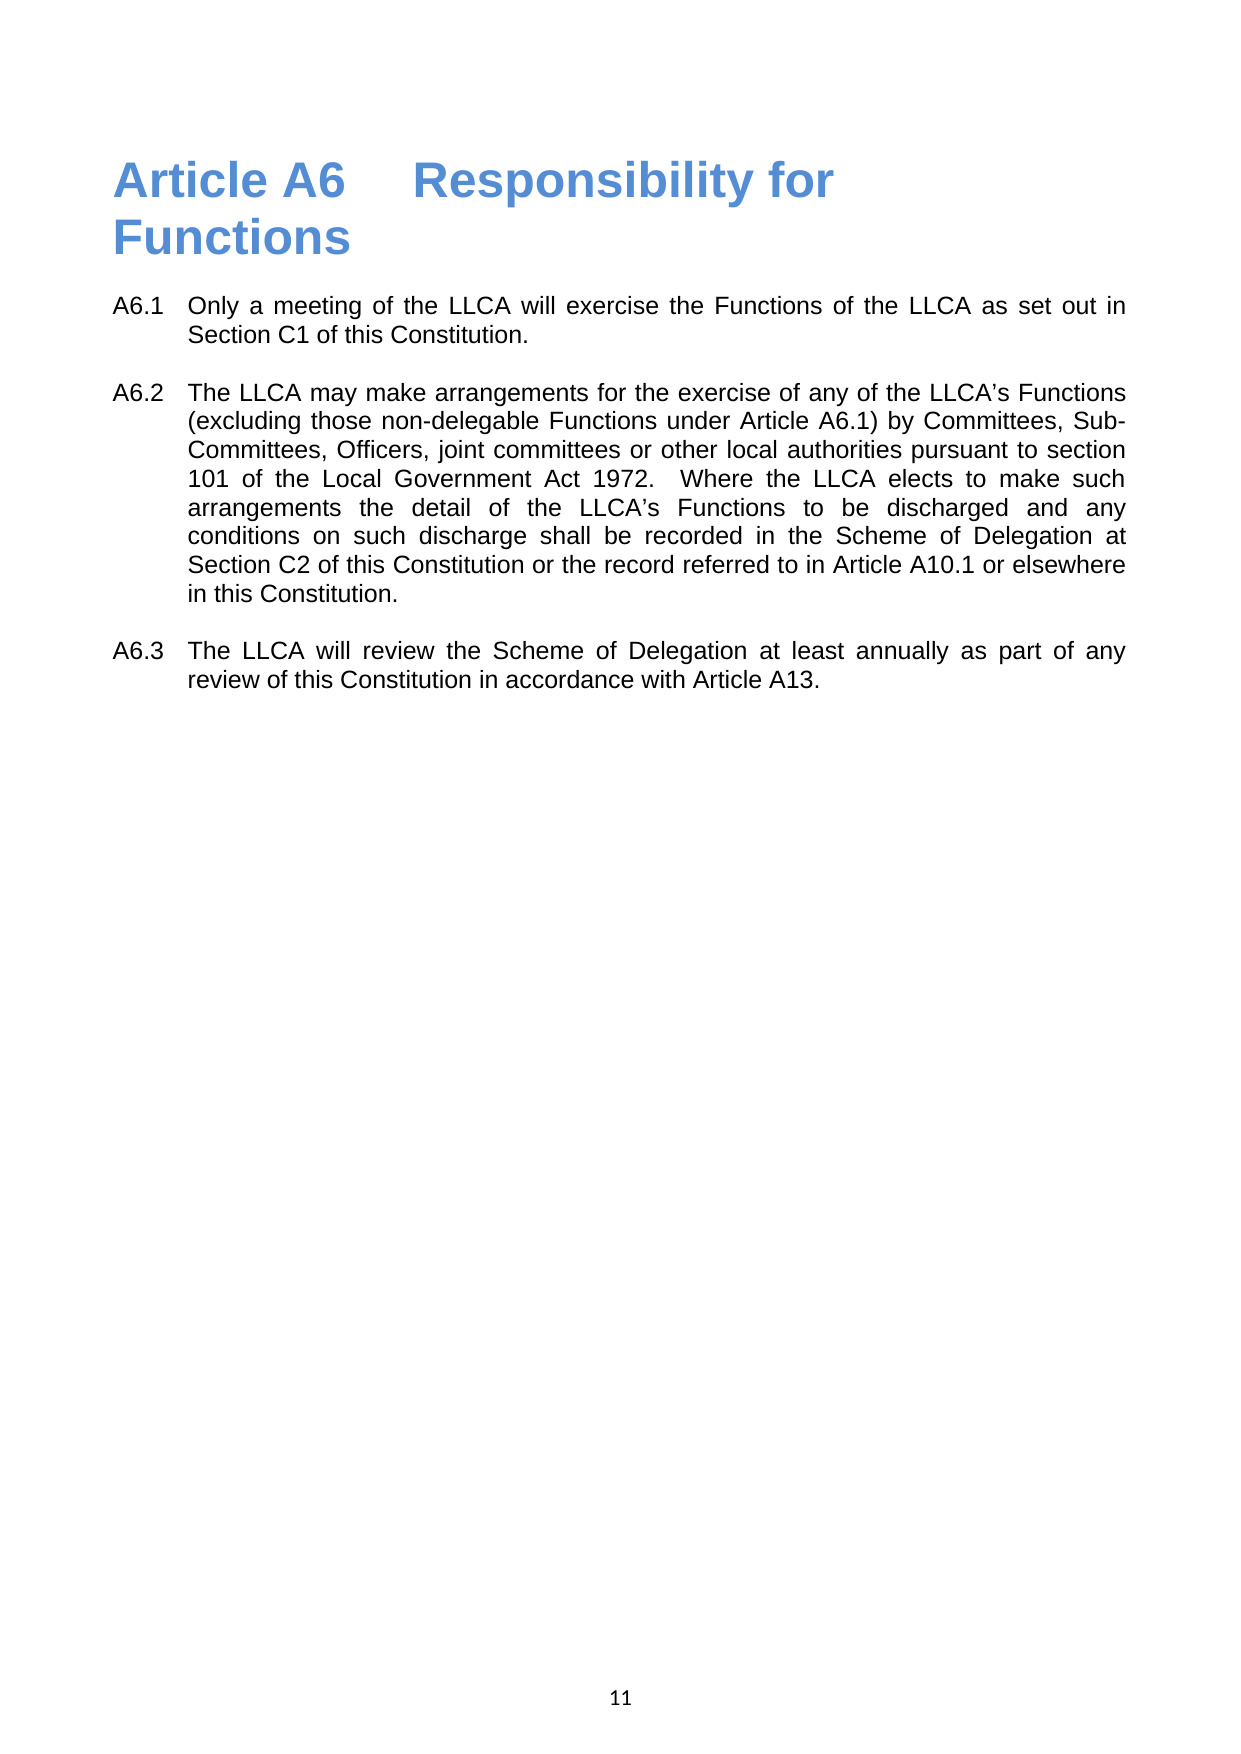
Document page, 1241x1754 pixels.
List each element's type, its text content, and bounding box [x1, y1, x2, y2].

list Responsibility for [112, 150, 1128, 207]
list The LLCA will review the Scheme of Delegation at least annually as part of any review of this Constitution in accordance with Article A13. [112, 636, 1128, 694]
text Functions [112, 207, 1128, 265]
list Only a meeting of the LLCA will exercise the Functions of the LLCA as set out in Section C1 of this Constitution. [112, 291, 1128, 349]
list The LLCA may make arrangements for the exercise of any of the LLCA’s Functions (excluding those non-delegable Functions under Article A6.1) by Committees, Sub-Committees, Officers, joint committees or other local authorities pursuant to section 101 of the Local Government Act 1972. Where the LLCA elects to make such arrangements the detail of the LLCA’s Functions to be discharged and any conditions on such discharge shall be recorded in the Scheme of Delegation at Section C2 of this Constitution or the record referred to in Article A10.1 or elsewhere in this Constitution. [112, 378, 1128, 608]
